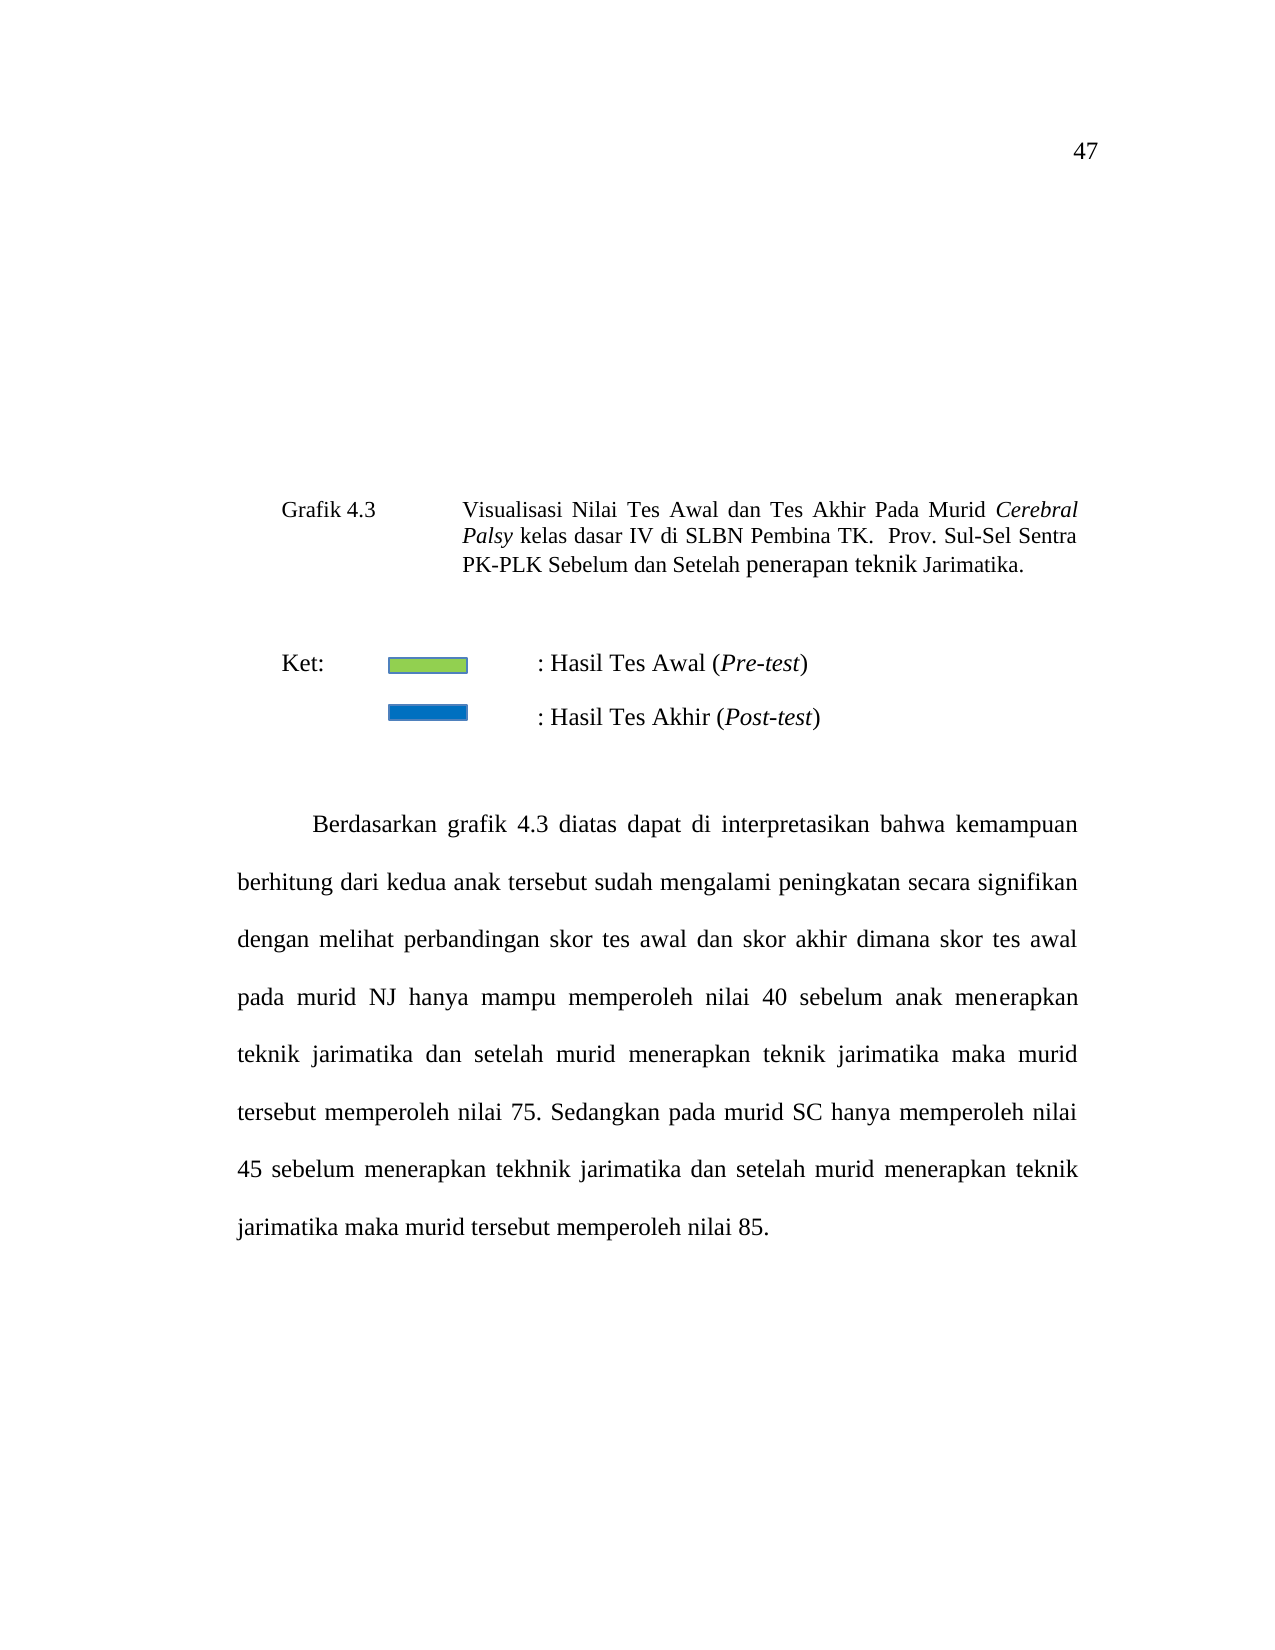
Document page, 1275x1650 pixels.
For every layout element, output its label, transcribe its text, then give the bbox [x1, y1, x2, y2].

text Grafik 4.3 Visualisasi Nilai Tes Awal dan Tes Akhir Pada Murid Cerebral Palsy kelas dasar IV di SLBN Pembina TK. Prov. Sul-Sel Sentra PK-PLK Sebelum dan Setelah penerapan teknik Jarimatika. [281, 496, 1078, 577]
text Berdasarkan grafik 4.3 diatas dapat di interpretasikan bahwa kemampuan berhitung dari kedua anak tersebut sudah mengalami peningkatan secara signifikan dengan melihat perbandingan skor tes awal dan skor akhir dimana skor tes awal pada murid NJ hanya mampu memperoleh nilai 40 sebelum anak menerapkan teknik jarimatika dan setelah murid menerapkan teknik jarimatika maka murid tersebut memperoleh nilai 75. Sedangkan pada murid SC hanya memperoleh nilai 45 sebelum menerapkan tekhnik jarimatika dan setelah murid menerapkan teknik jarimatika maka murid tersebut memperoleh nilai 85. [237, 809, 1078, 1241]
text Ket: : Hasil Tes Awal (Pre-test) [281, 648, 1098, 677]
text : Hasil Tes Akhir (Post-test) [237, 702, 1098, 731]
